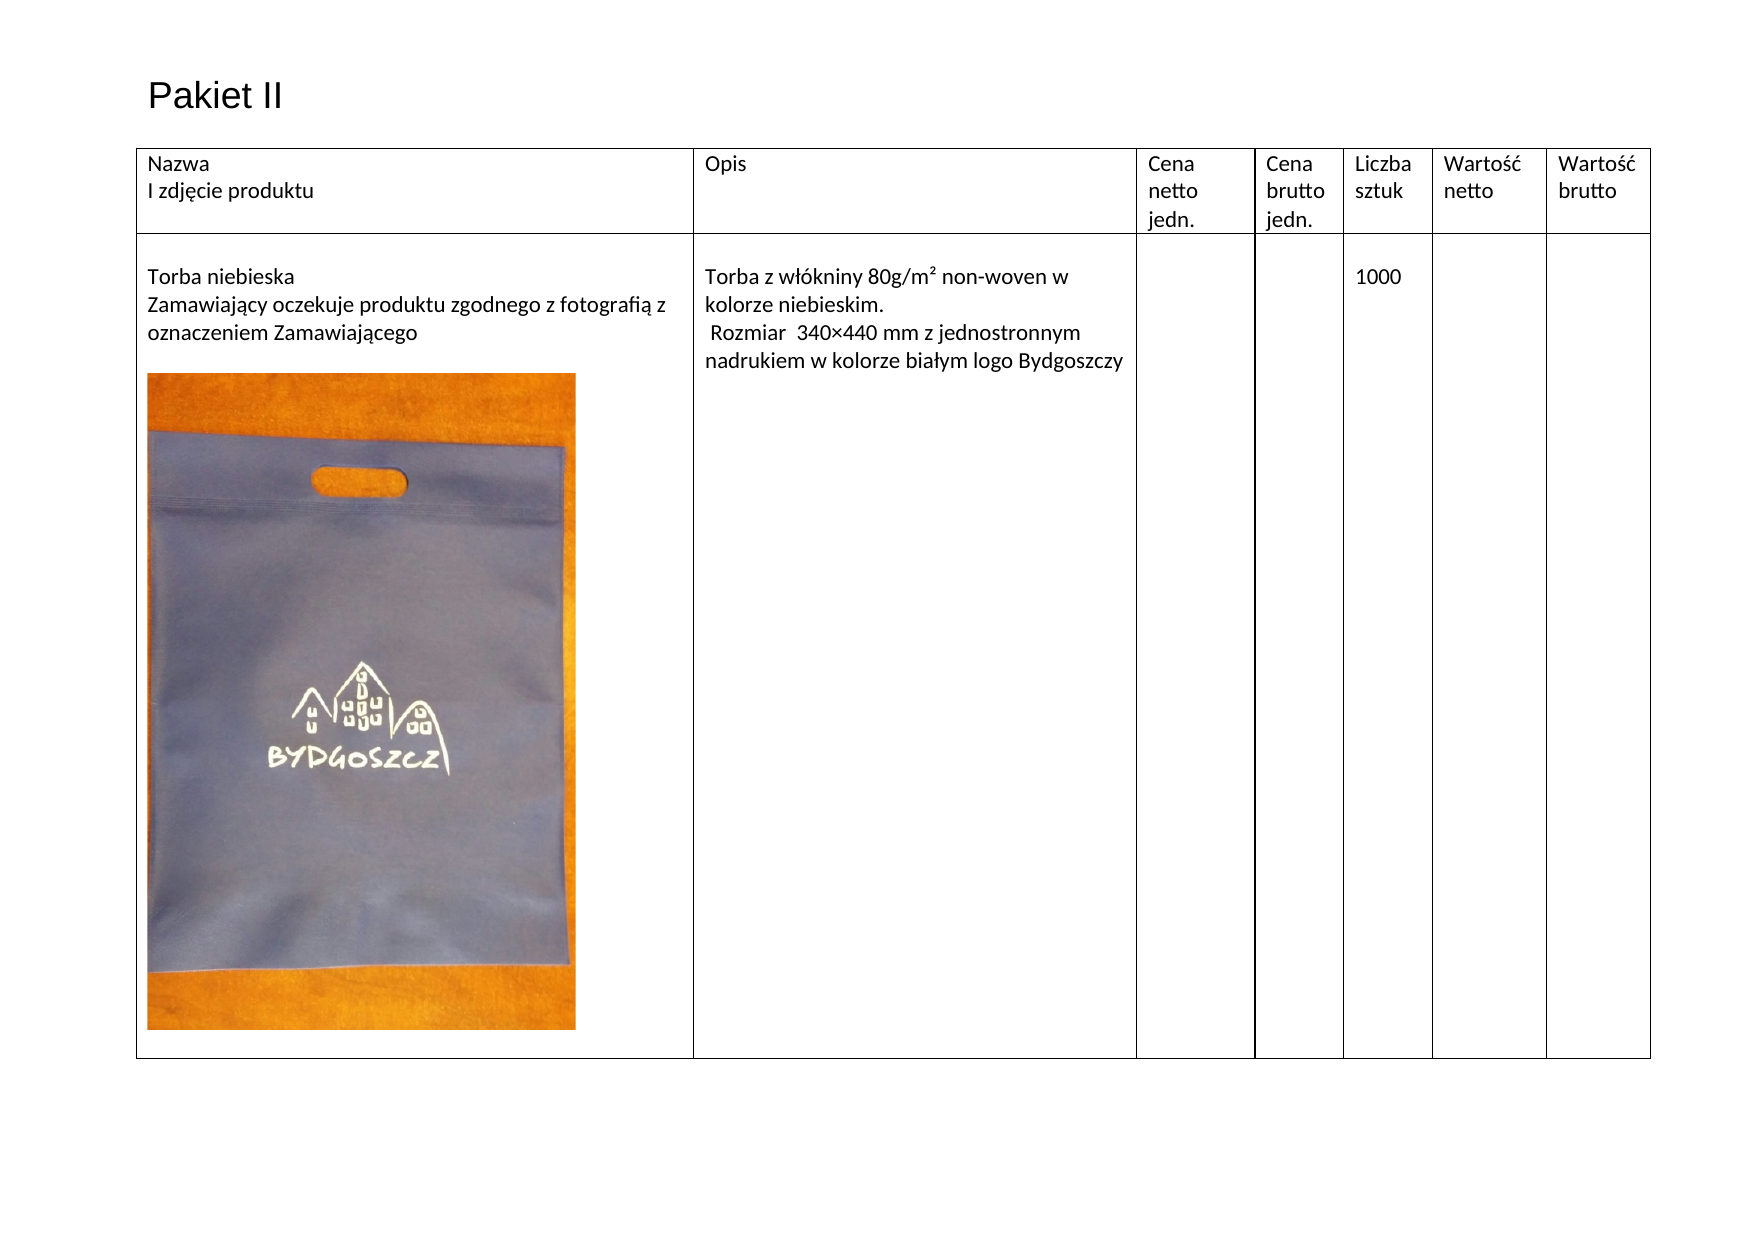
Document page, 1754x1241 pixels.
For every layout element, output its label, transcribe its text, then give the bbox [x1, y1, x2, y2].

table_cell [1433, 234, 1546, 1058]
table_header Wartość netto [1433, 149, 1546, 233]
table_cell [1256, 234, 1343, 1058]
table_cell [1547, 234, 1650, 1058]
table_header Liczba sztuk [1344, 149, 1432, 233]
table_header Cena brutto jedn. [1256, 149, 1343, 233]
table_header Nazwa I zdjęcie produktu [137, 149, 693, 233]
table_cell Torba niebieska Zamawiający oczekuje produktu zgodnego z fotografią z oznaczeniem Zamawiającego [137, 234, 693, 1058]
picture [147, 373, 576, 1030]
table_header Cena netto jedn. [1137, 149, 1254, 233]
table_cell 1000 [1344, 234, 1432, 1058]
table_header Opis [694, 149, 1136, 233]
table_cell [1137, 234, 1254, 1058]
table_header Wartość brutto [1547, 149, 1650, 233]
table_cell Torba z włókniny 80g/m² non-woven w kolorze niebieskim. Rozmiar 340×440 mm z jednostronnym nadrukiem w kolorze białym logo Bydgoszczy [694, 234, 1136, 1058]
